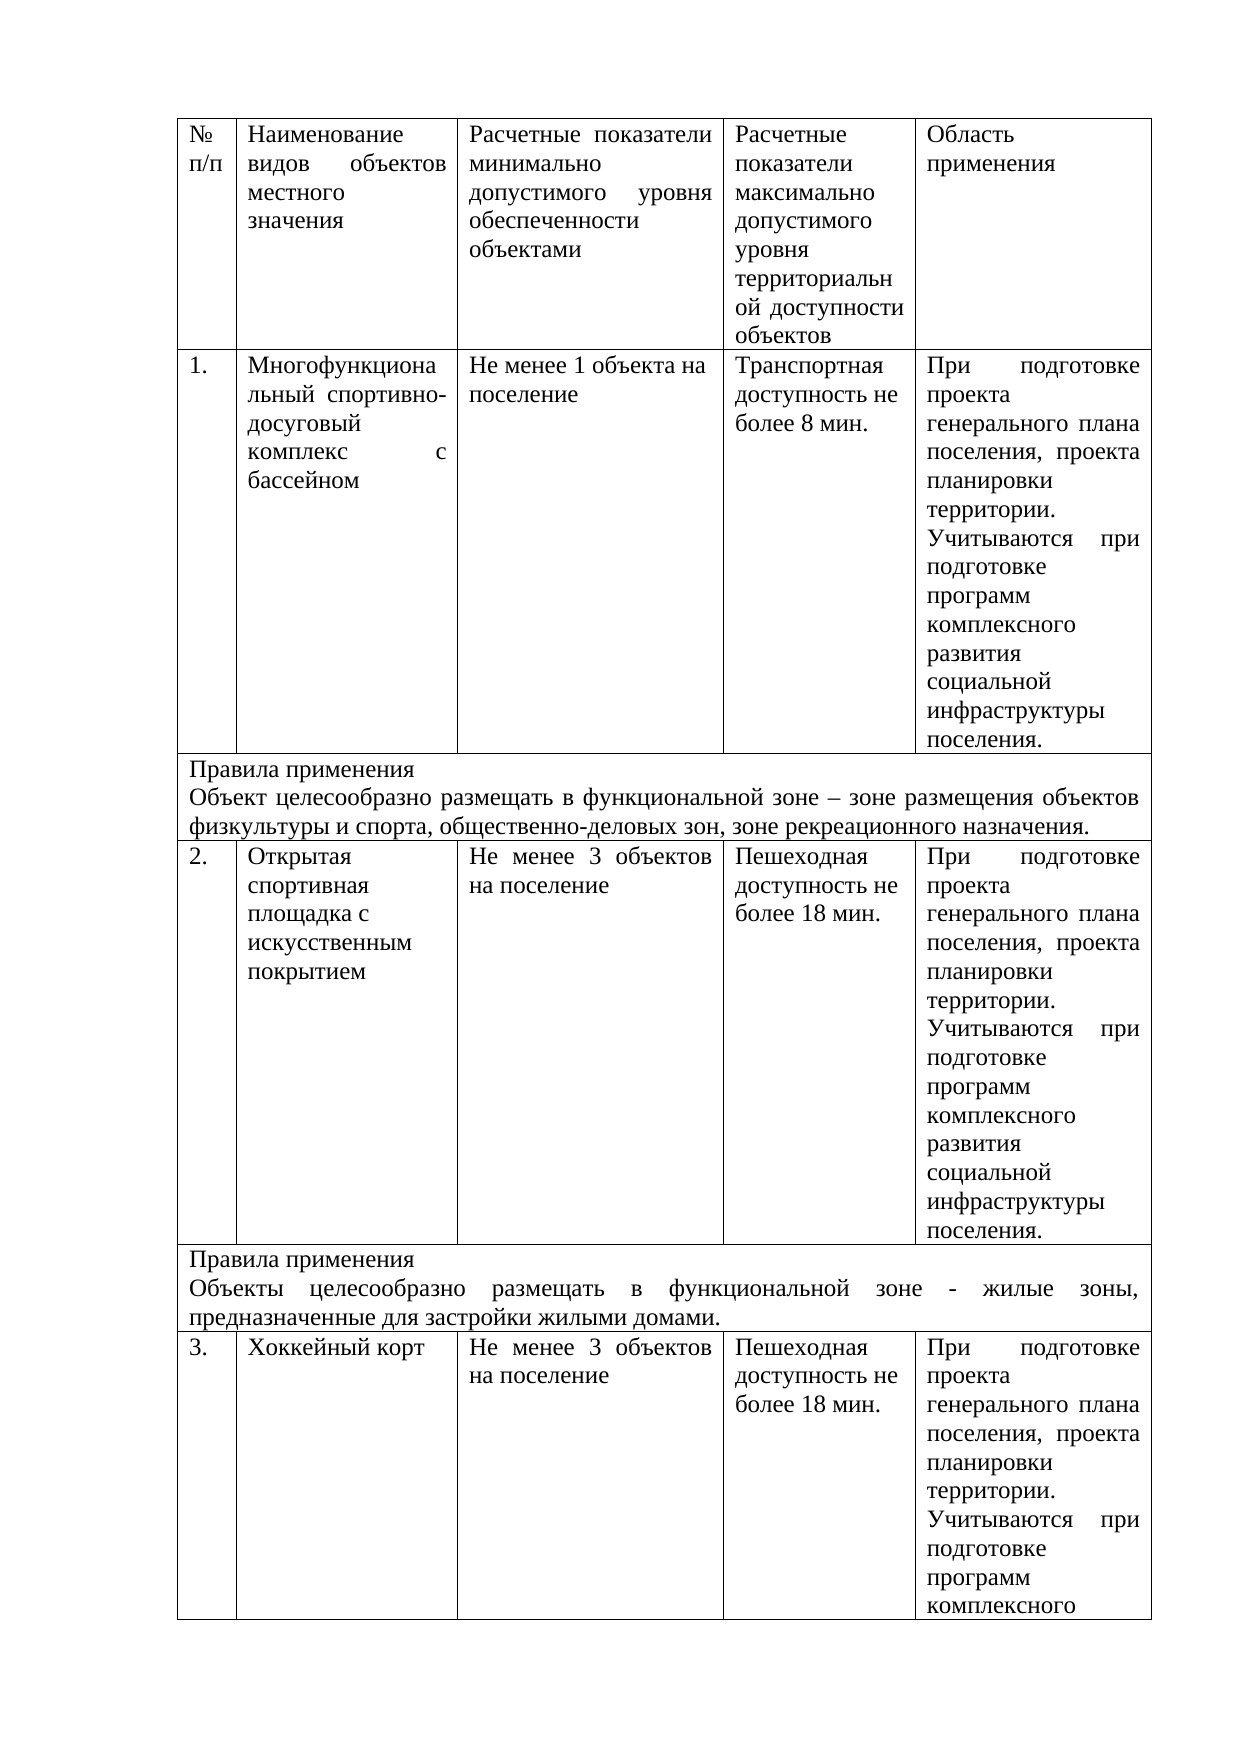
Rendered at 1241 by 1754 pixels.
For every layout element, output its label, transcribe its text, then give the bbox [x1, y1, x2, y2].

table_header Расчетные показатели минимально допустимого уровня обеспеченности объектами [458, 119, 723, 349]
table_cell Открытая спортивная площадка с искусственным покрытием [237, 841, 457, 1243]
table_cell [724, 1332, 915, 1619]
table_cell Не менее 3 объектов на поселение [458, 841, 723, 1243]
table_header Расчетные показатели максимально допустимого уровня территориальной доступности объектов [724, 119, 915, 349]
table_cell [458, 1332, 723, 1619]
table_cell Не менее 1 объекта на поселение [458, 350, 723, 753]
table_header № п/п [178, 119, 236, 349]
table_cell Хоккейный корт [237, 1332, 457, 1619]
table_cell Правила применения Объект целесообразно размещать в функциональной зоне – зоне размещения объектов физкультуры и спорта, общественно-деловых зон, зоне рекреационного назначения. [178, 754, 1151, 840]
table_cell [916, 1332, 1151, 1619]
table_header Наименование видов объектов местного значения [237, 119, 457, 349]
table_cell 1. [178, 350, 236, 753]
table_cell 3. [178, 1332, 236, 1619]
table_cell Транспортная доступность не более 8 мин. [724, 350, 915, 753]
table_cell 2. [178, 841, 236, 1243]
table_cell Пешеходная доступность не более 18 мин. [724, 841, 915, 1243]
table_cell Правила применения Объекты целесообразно размещать в функциональной зоне - жилые зоны, предназначенные для застройки жилыми домами. [178, 1245, 1151, 1331]
table_cell Многофункциональный спортивно-досуговый комплекс с бассейном [237, 350, 457, 753]
table_header Область применения [916, 119, 1151, 349]
